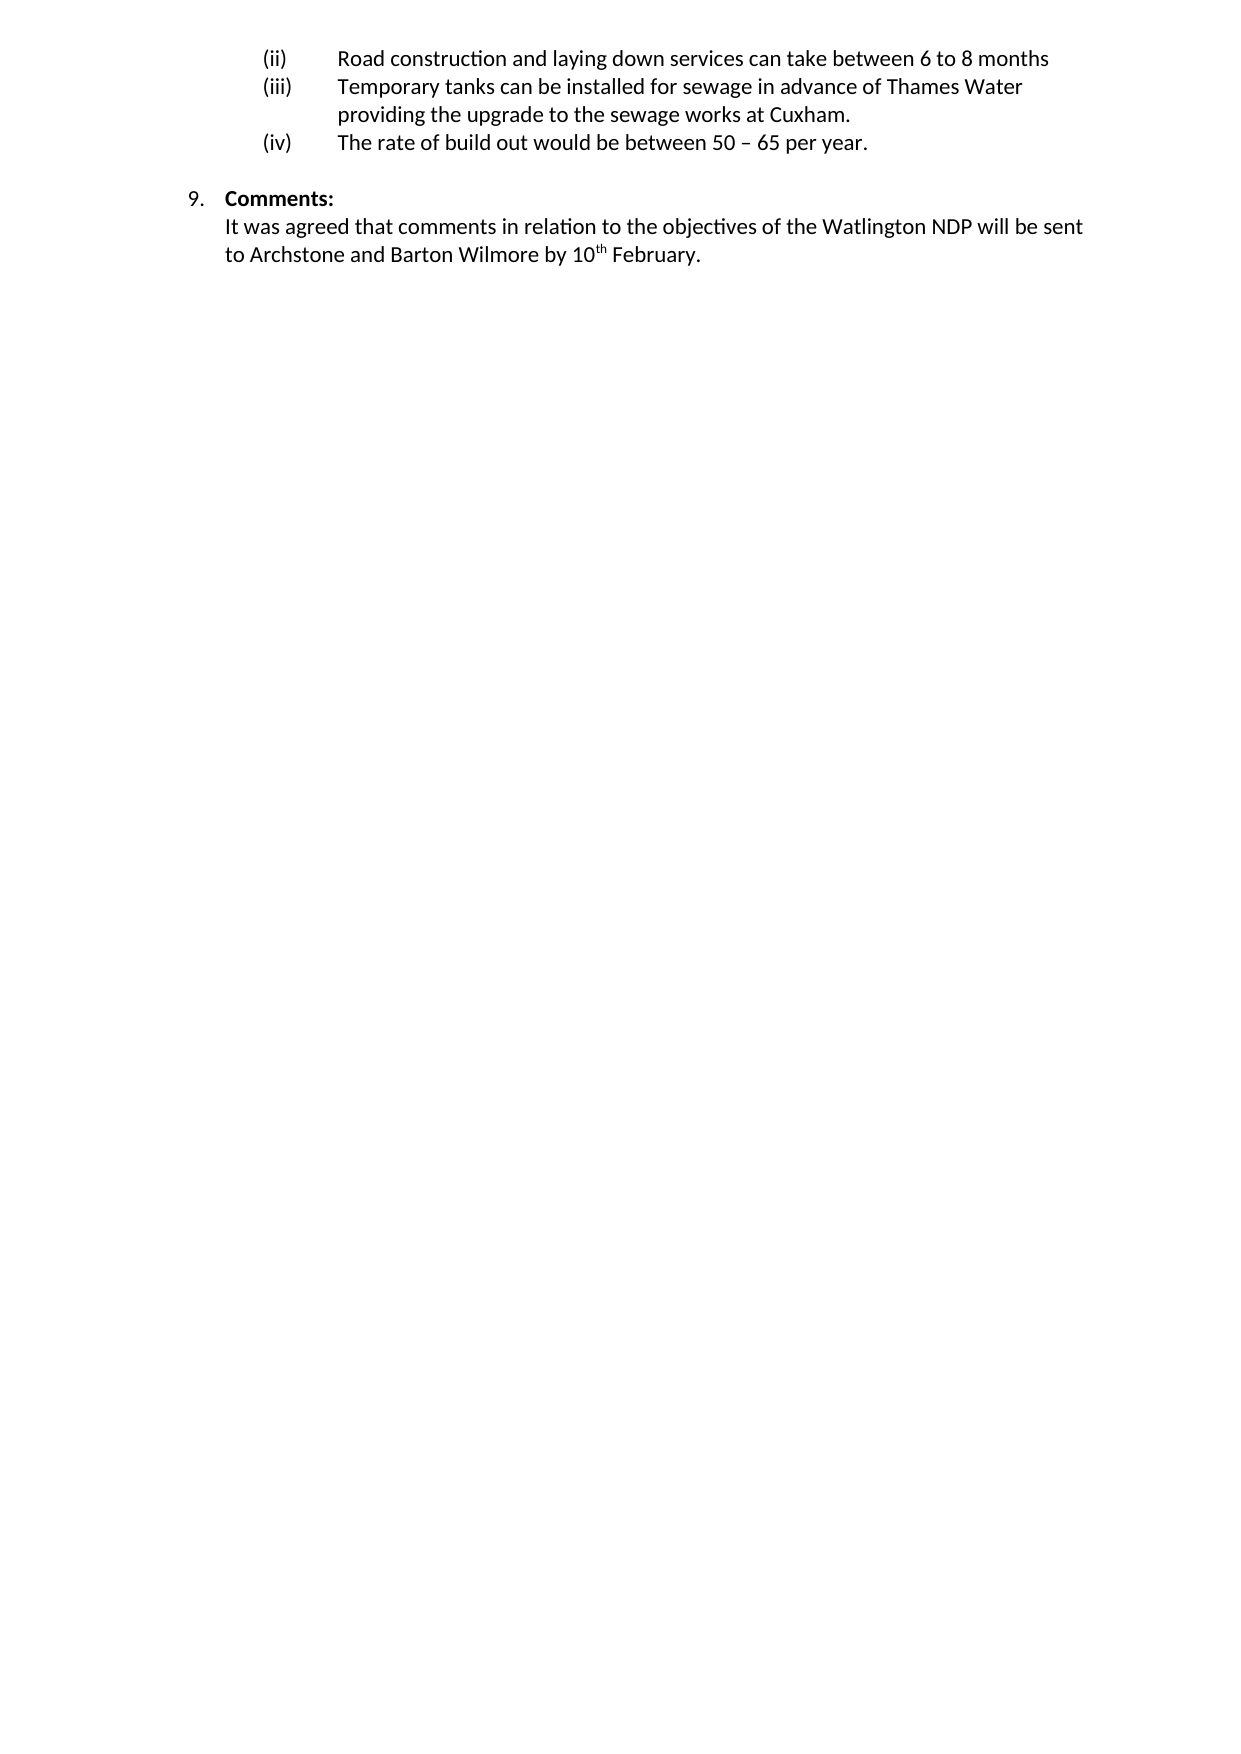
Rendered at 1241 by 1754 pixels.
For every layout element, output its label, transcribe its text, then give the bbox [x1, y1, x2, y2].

list Temporary tanks can be installed for sewage in advance of Thames Water providing the upgrade to the sewage works at Cuxham. [262, 72, 1090, 128]
list Comments: [187, 184, 1090, 212]
list The rate of build out would be between 50 – 65 per year. [262, 128, 1090, 156]
list Road construction and laying down services can take between 6 to 8 months [262, 44, 1090, 72]
text It was agreed that comments in relation to the objectives of the Watlington NDP will be sent to Archstone and Barton Wilmore by 10th February. [225, 212, 1090, 268]
